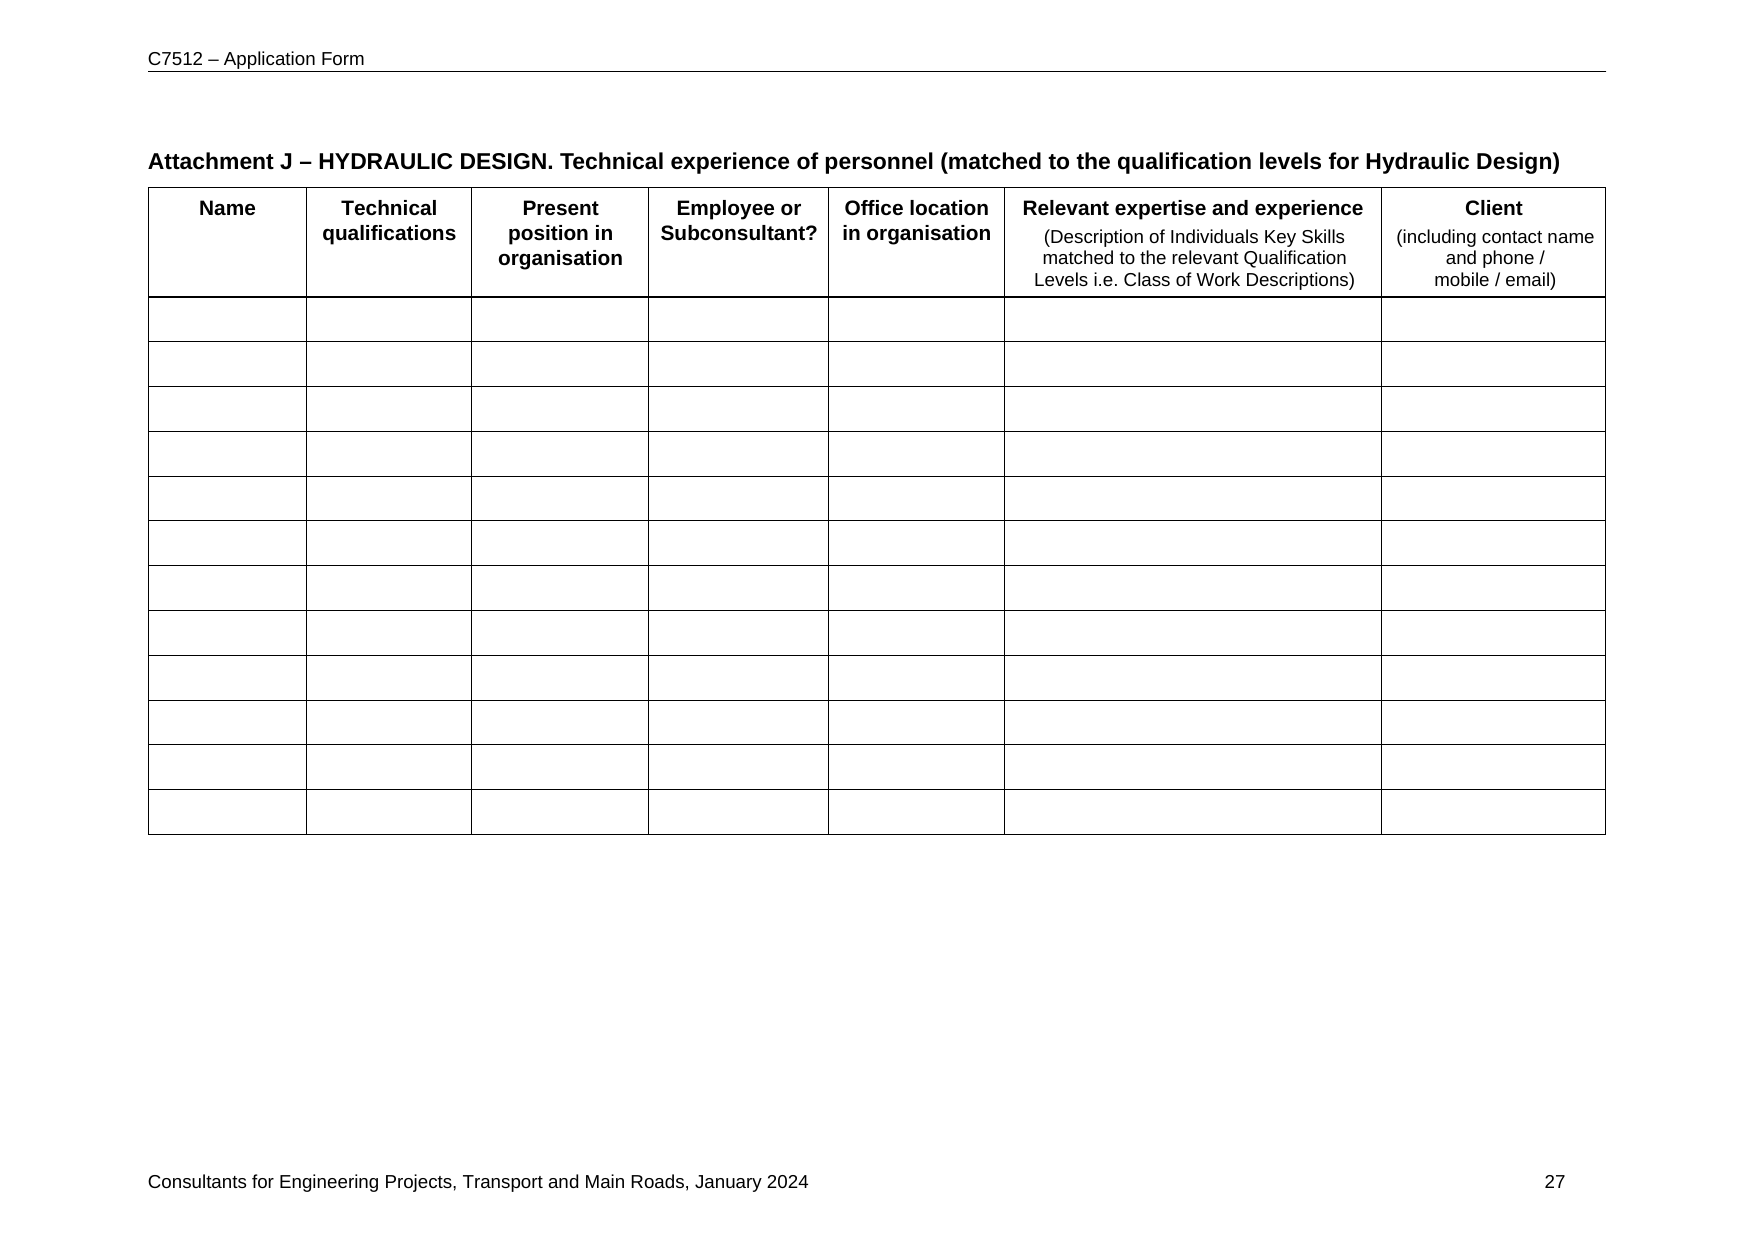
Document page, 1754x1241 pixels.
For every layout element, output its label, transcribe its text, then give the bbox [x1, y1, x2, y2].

table_cell [1382, 432, 1605, 476]
table_cell [1005, 387, 1381, 431]
table_cell [1005, 432, 1381, 476]
table_cell [472, 701, 648, 744]
table_cell [829, 342, 1004, 386]
table_cell [1382, 298, 1605, 341]
table_cell [649, 387, 828, 431]
table_cell [649, 656, 828, 699]
table_cell [649, 611, 828, 655]
table_cell [149, 298, 306, 341]
table_cell [472, 477, 648, 520]
table_cell [829, 745, 1004, 789]
table_cell [1005, 611, 1381, 655]
table_cell [149, 342, 306, 386]
table_cell [149, 521, 306, 565]
table_header Name [149, 188, 306, 296]
table_cell [149, 611, 306, 655]
table_cell [1382, 566, 1605, 610]
table_cell [307, 521, 471, 565]
table_cell [307, 298, 471, 341]
table_cell [149, 477, 306, 520]
table_cell [1005, 298, 1381, 341]
table_cell [307, 566, 471, 610]
table_header Present position in organisation [472, 188, 648, 296]
table_cell [829, 477, 1004, 520]
table_cell [649, 477, 828, 520]
table_cell [307, 790, 471, 834]
table_cell [649, 432, 828, 476]
table_cell [307, 387, 471, 431]
table_cell [1005, 656, 1381, 699]
table_cell [829, 566, 1004, 610]
table_cell [829, 611, 1004, 655]
table_cell [1382, 790, 1605, 834]
table_header Employee or Subconsultant? [649, 188, 828, 296]
table_cell [1382, 477, 1605, 520]
table_cell [1005, 701, 1381, 744]
table_cell [149, 566, 306, 610]
table_cell [1382, 611, 1605, 655]
table_cell [1382, 745, 1605, 789]
table_cell [1382, 387, 1605, 431]
table_cell [307, 477, 471, 520]
table_cell [649, 566, 828, 610]
table_cell [1382, 521, 1605, 565]
table_cell [1382, 701, 1605, 744]
table_cell [829, 790, 1004, 834]
table_cell [1005, 566, 1381, 610]
table_cell [829, 387, 1004, 431]
table_cell [472, 342, 648, 386]
table_cell [649, 701, 828, 744]
table_cell [307, 656, 471, 699]
table_cell [472, 387, 648, 431]
table_cell [307, 701, 471, 744]
table_cell [1005, 521, 1381, 565]
table_header Technical qualifications [307, 188, 471, 296]
table_cell [649, 745, 828, 789]
table_cell [149, 432, 306, 476]
table_cell [149, 745, 306, 789]
table_header Office location in organisation [829, 188, 1004, 296]
table_cell [149, 790, 306, 834]
table_cell [829, 656, 1004, 699]
table_cell [829, 521, 1004, 565]
table_cell [1382, 342, 1605, 386]
table_header Client (including contact name and phone / mobile / email) [1382, 188, 1605, 296]
table_cell [649, 790, 828, 834]
table_cell [1005, 745, 1381, 789]
table_cell [829, 298, 1004, 341]
table_cell [472, 745, 648, 789]
table_cell [472, 566, 648, 610]
table_cell [472, 432, 648, 476]
table_cell [829, 432, 1004, 476]
table_cell [649, 298, 828, 341]
table_cell [472, 790, 648, 834]
table_cell [829, 701, 1004, 744]
table_cell [1382, 656, 1605, 699]
table_cell [149, 701, 306, 744]
table_cell [472, 611, 648, 655]
table_cell [307, 342, 471, 386]
table_cell [1005, 790, 1381, 834]
table_cell [307, 432, 471, 476]
table_cell [1005, 477, 1381, 520]
table_cell [649, 521, 828, 565]
subtitle Attachment J – HYDRAULIC DESIGN. Technical experience of personnel (matched to the qualification levels for Hydraulic Design) [148, 143, 1606, 174]
table_cell [472, 298, 648, 341]
table_cell [1005, 342, 1381, 386]
table_cell [149, 656, 306, 699]
table_cell [149, 387, 306, 431]
table_cell [307, 611, 471, 655]
table_cell [472, 521, 648, 565]
table_cell [307, 745, 471, 789]
table_cell [649, 342, 828, 386]
table_header Relevant expertise and experience (Description of Individuals Key Skills matched to the relevant Qualification Levels i.e. Class of Work Descriptions) [1005, 188, 1381, 296]
table_cell [472, 656, 648, 699]
